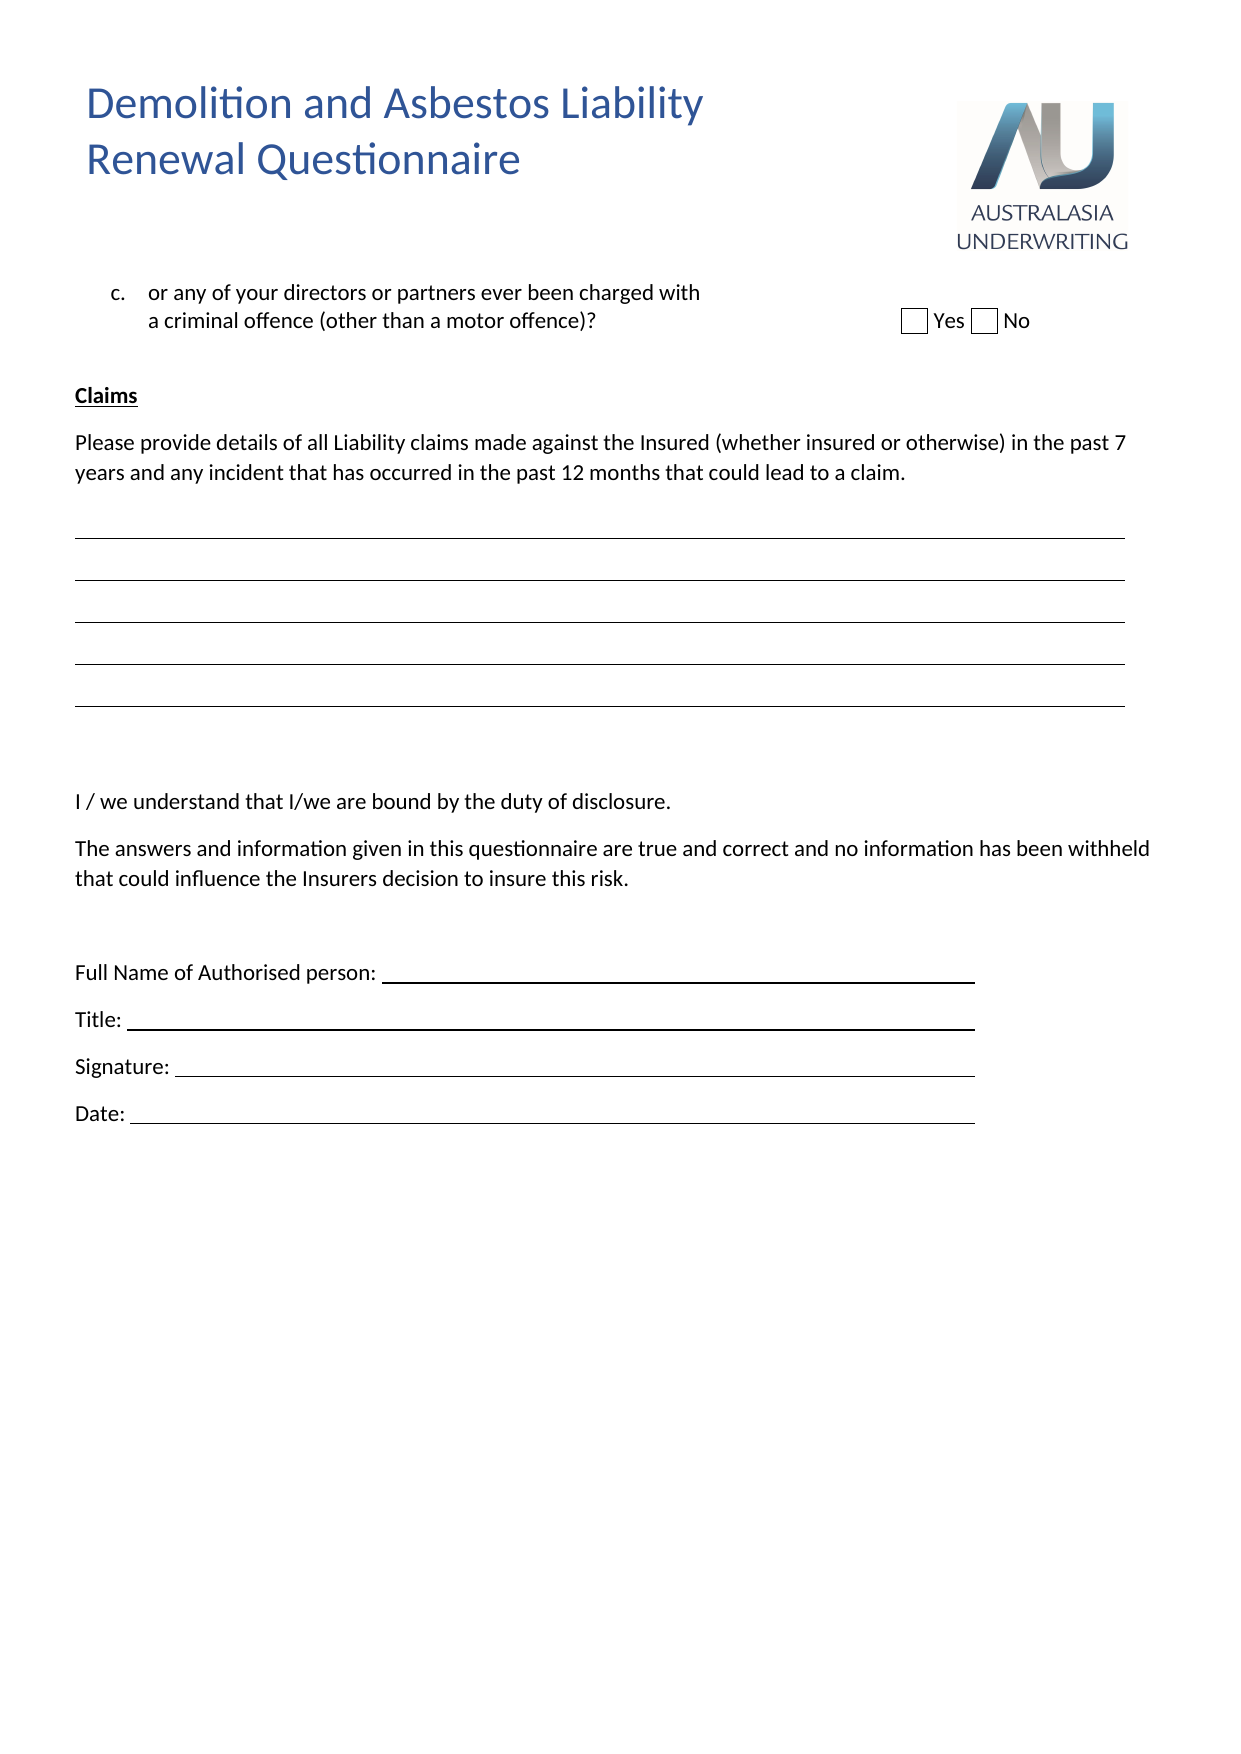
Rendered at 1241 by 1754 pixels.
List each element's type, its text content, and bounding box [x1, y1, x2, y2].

picture [956, 101, 1129, 251]
text Date: [75, 1099, 1165, 1127]
text I / we understand that I/we are bound by the duty of disclosure. [75, 787, 1165, 815]
text Signature: [75, 1052, 1165, 1080]
text Title: [75, 1005, 1165, 1033]
text The answers and information given in this questionnaire are true and correct and no information has been withheld that could influence the Insurers decision to insure this risk. [75, 834, 1165, 892]
text Please provide details of all Liability claims made against the Insured (whether insured or otherwise) in the past 7 years and any incident that has occurred in the past 12 months that could lead to a claim. [75, 428, 1165, 487]
text Full Name of Authorised person: [75, 958, 1165, 986]
text Claims [75, 381, 1165, 409]
text a criminal offence (other than a motor offence)? Yes No [110, 307, 1165, 334]
list or any of your directors or partners ever been charged with [110, 278, 1165, 307]
